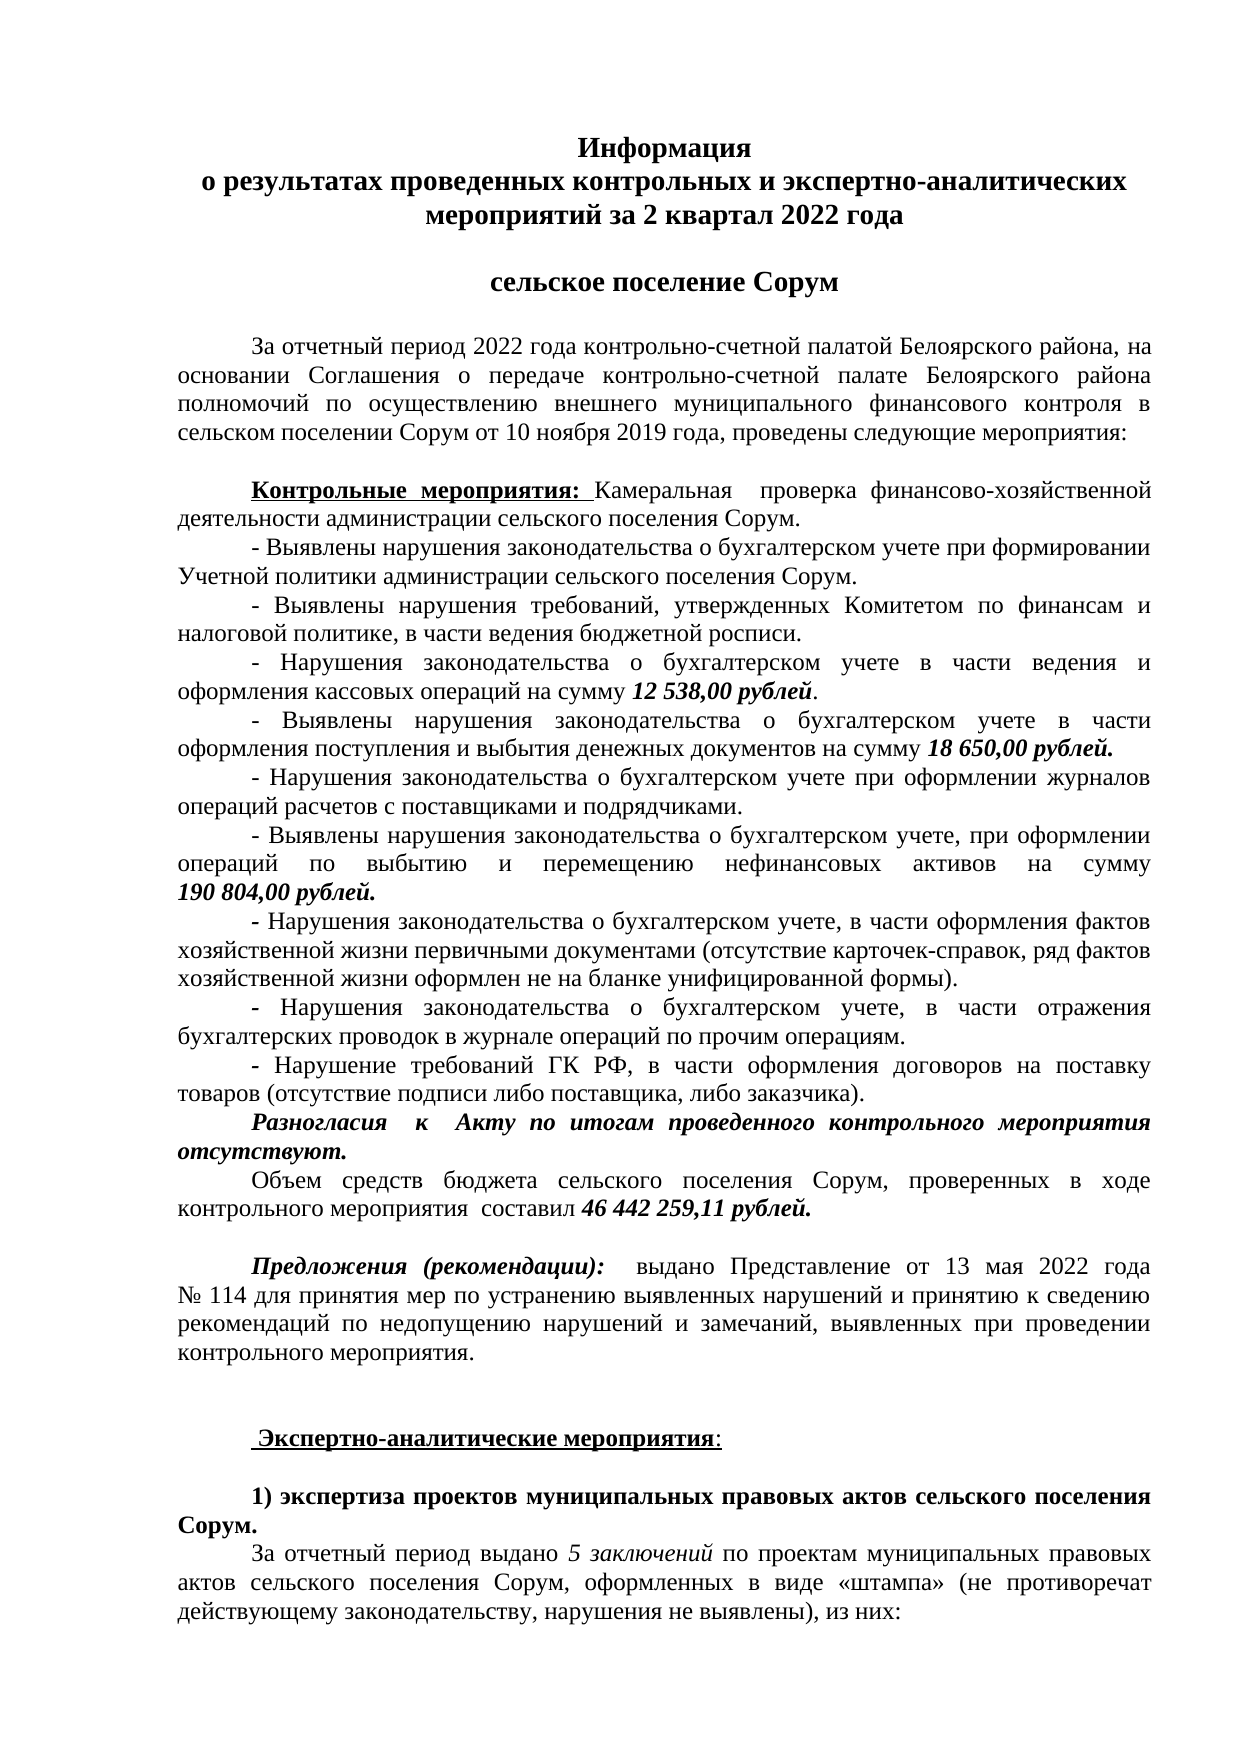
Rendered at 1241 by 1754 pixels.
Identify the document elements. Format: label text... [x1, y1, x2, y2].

text - Выявлены нарушения требований, утвержденных Комитетом по финансам и налоговой политике, в части ведения бюджетной росписи. [177, 590, 1152, 647]
text - Нарушения законодательства о бухгалтерском учете при оформлении журналов операций расчетов с поставщиками и подрядчиками. [177, 762, 1152, 820]
text - Нарушения законодательства о бухгалтерском учете, в части оформления фактов хозяйственной жизни первичными документами (отсутствие карточек-справок, ряд фактов хозяйственной жизни оформлен не на бланке унифицированной формы). [177, 906, 1152, 992]
text сельское поселение Сорум [177, 264, 1152, 297]
text - Нарушение требований ГК РФ, в части оформления договоров на поставку товаров (отсутствие подписи либо поставщика, либо заказчика). [177, 1050, 1152, 1107]
text 1) экспертиза проектов муниципальных правовых актов сельского поселения Сорум. [177, 1481, 1152, 1538]
list Объем средств бюджета сельского поселения Сорум, проверенных в ходе контрольного мероприятия составил 46 442 259,11 рублей. [177, 1165, 1152, 1222]
text За отчетный период 2022 года контрольно-счетной палатой Белоярского района, на основании Соглашения о передаче контрольно-счетной палате Белоярского района полномочий по осуществлению внешнего муниципального финансового контроля в сельском поселении Сорум от 10 ноября 2019 года, проведены следующие мероприятия: [177, 331, 1152, 446]
text Информация [177, 130, 1152, 163]
list Разногласия к Акту по итогам проведенного контрольного мероприятия отсутствуют. [177, 1107, 1152, 1165]
text - Нарушения законодательства о бухгалтерском учете, в части отражения бухгалтерских проводок в журнале операций по прочим операциям. [177, 992, 1152, 1050]
text - Нарушения законодательства о бухгалтерском учете в части ведения и оформления кассовых операций на сумму 12 538,00 рублей. [177, 647, 1152, 705]
text - Выявлены нарушения законодательства о бухгалтерском учете при формировании Учетной политики администрации сельского поселения Сорум. [177, 532, 1152, 590]
text - Выявлены нарушения законодательства о бухгалтерском учете в части оформления поступления и выбытия денежных документов на сумму 18 650,00 рублей. [177, 705, 1152, 762]
list Предложения (рекомендации): выдано Представление от 13 мая 2022 года № 114 для принятия мер по устранению выявленных нарушений и принятию к сведению рекомендаций по недопущению нарушений и замечаний, выявленных при проведении контрольного мероприятия. [177, 1251, 1152, 1366]
text о результатах проведенных контрольных и экспертно-аналитических мероприятий за 2 квартал 2022 года [177, 163, 1152, 230]
text - Выявлены нарушения законодательства о бухгалтерском учете, при оформлении операций по выбытию и перемещению нефинансовых активов на сумму 190 804,00 рублей. [177, 820, 1152, 906]
list За отчетный период выдано 5 заключений по проектам муниципальных правовых актов сельского поселения Сорум, оформленных в виде «штампа» (не противоречат действующему законодательству, нарушения не выявлены), из них: [177, 1538, 1152, 1625]
text Контрольные мероприятия: Камеральная проверка финансово-хозяйственной деятельности администрации сельского поселения Сорум. [177, 475, 1152, 532]
text Экспертно-аналитические мероприятия: [177, 1423, 1152, 1452]
